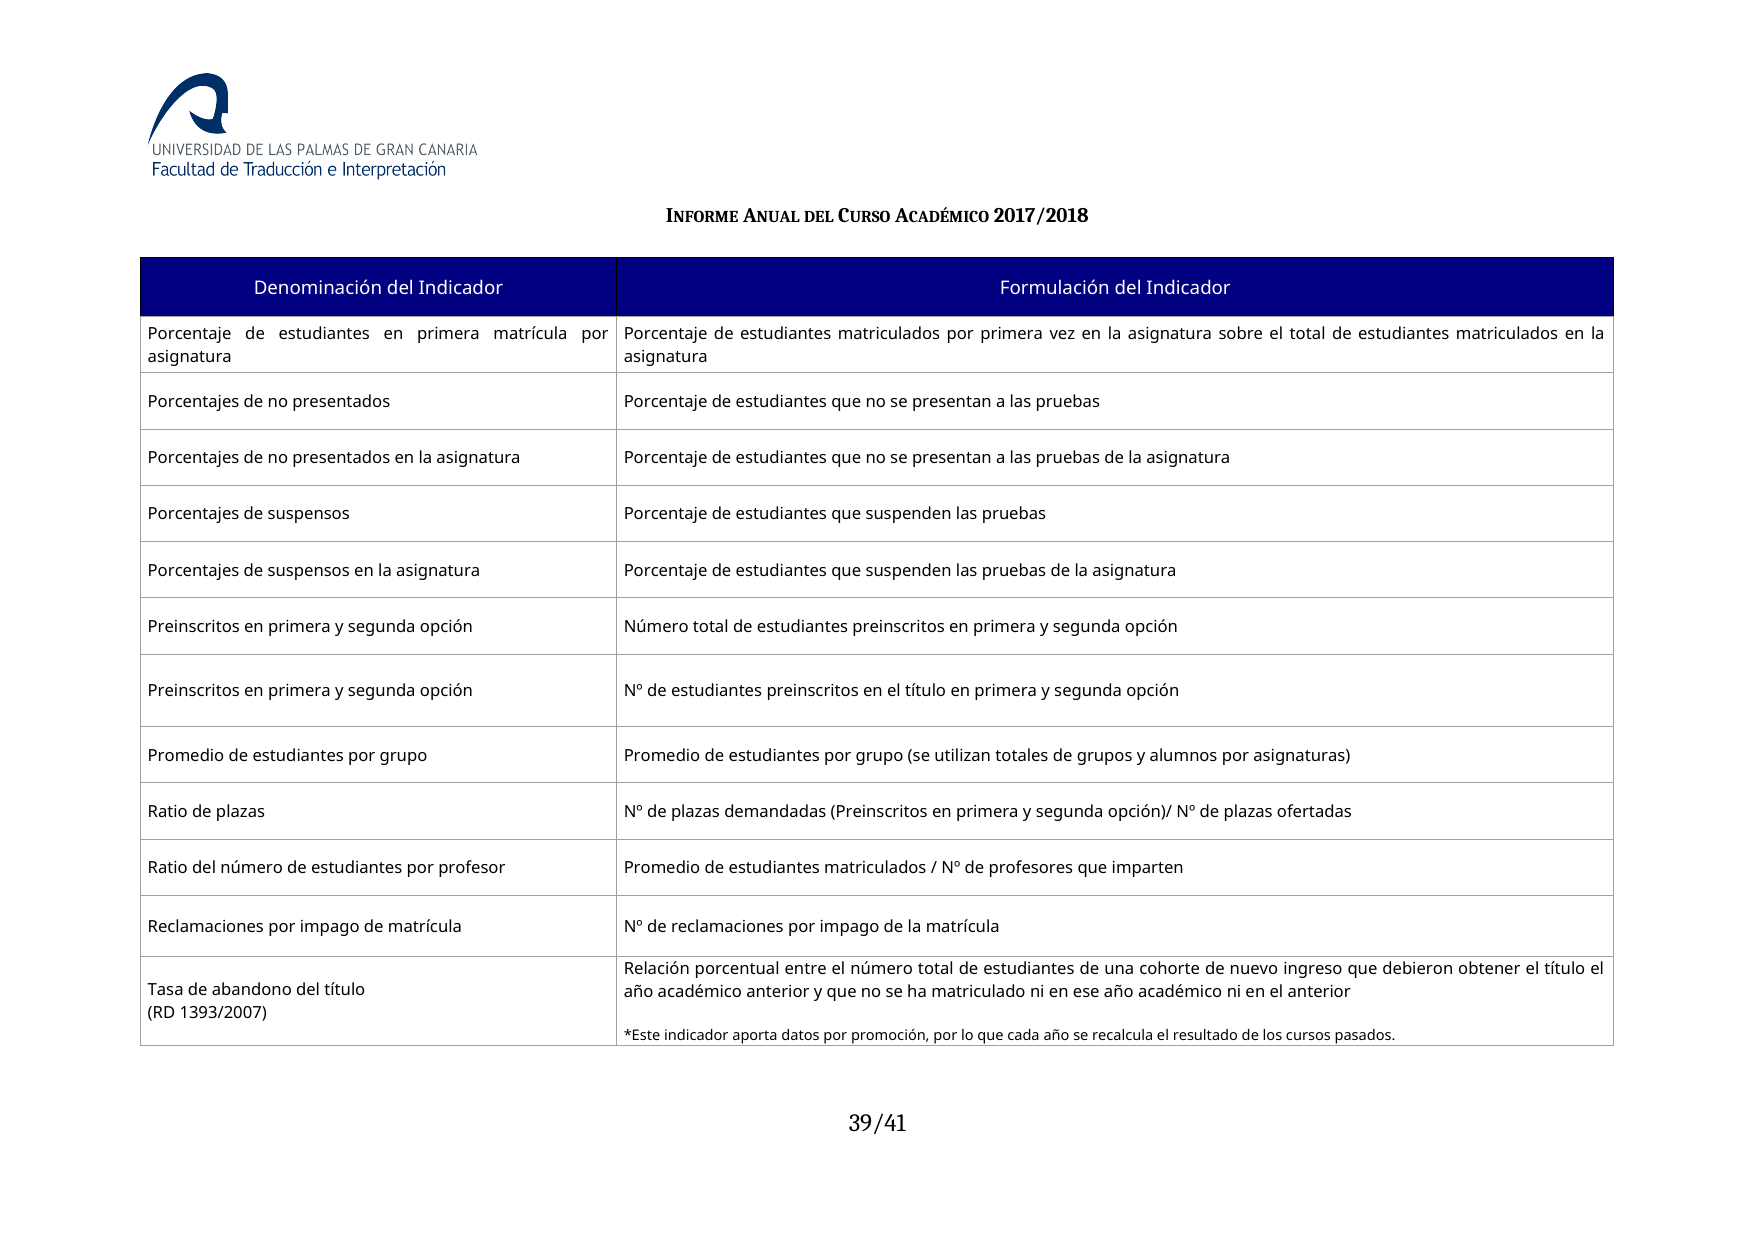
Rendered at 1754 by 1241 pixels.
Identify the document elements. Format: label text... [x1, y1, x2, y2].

table_cell Nº de plazas demandadas (Preinscritos en primera y segunda opción)/ Nº de plazas ofertadas [617, 783, 1613, 838]
table_cell Ratio del número de estudiantes por profesor [141, 840, 616, 895]
table_cell Porcentaje de estudiantes que suspenden las pruebas de la asignatura [617, 542, 1613, 597]
table_cell Porcentaje de estudiantes que suspenden las pruebas [617, 486, 1613, 541]
table_cell Preinscritos en primera y segunda opción [141, 598, 616, 653]
table_header Formulación del Indicador [617, 258, 1613, 316]
table_cell Porcentaje de estudiantes matriculados por primera vez en la asignatura sobre el total de estudiantes matriculados en la asignatura [617, 317, 1613, 372]
table_cell Promedio de estudiantes por grupo [141, 727, 616, 782]
table_cell Preinscritos en primera y segunda opción [141, 655, 616, 726]
table_cell Nº de estudiantes preinscritos en el título en primera y segunda opción [617, 655, 1613, 726]
table_cell Porcentajes de no presentados en la asignatura [141, 430, 616, 485]
table_cell Número total de estudiantes preinscritos en primera y segunda opción [617, 598, 1613, 653]
table_cell Porcentaje de estudiantes que no se presentan a las pruebas [617, 373, 1613, 428]
picture [147, 73, 478, 204]
table_header Denominación del Indicador [141, 258, 616, 316]
table_cell Nº de reclamaciones por impago de la matrícula [617, 896, 1613, 956]
table_cell Porcentaje de estudiantes que no se presentan a las pruebas de la asignatura [617, 430, 1613, 485]
table_cell Reclamaciones por impago de matrícula [141, 896, 616, 956]
table_cell Tasa de abandono del título (RD 1393/2007) [141, 957, 616, 1044]
table_cell Promedio de estudiantes por grupo (se utilizan totales de grupos y alumnos por asignaturas) [617, 727, 1613, 782]
table_cell Porcentajes de suspensos [141, 486, 616, 541]
table_cell Porcentaje de estudiantes en primera matrícula por asignatura [141, 317, 616, 372]
table_cell Relación porcentual entre el número total de estudiantes de una cohorte de nuevo ingreso que debieron obtener el título el año académico anterior y que no se ha matriculado ni en ese año académico ni en el anterior *Este indicador aporta datos por promoción, por lo que cada año se recalcula el resultado de los cursos pasados. [617, 957, 1613, 1044]
table_cell Ratio de plazas [141, 783, 616, 838]
table_cell Porcentajes de suspensos en la asignatura [141, 542, 616, 597]
table_cell Promedio de estudiantes matriculados / Nº de profesores que imparten [617, 840, 1613, 895]
table_cell Porcentajes de no presentados [141, 373, 616, 428]
